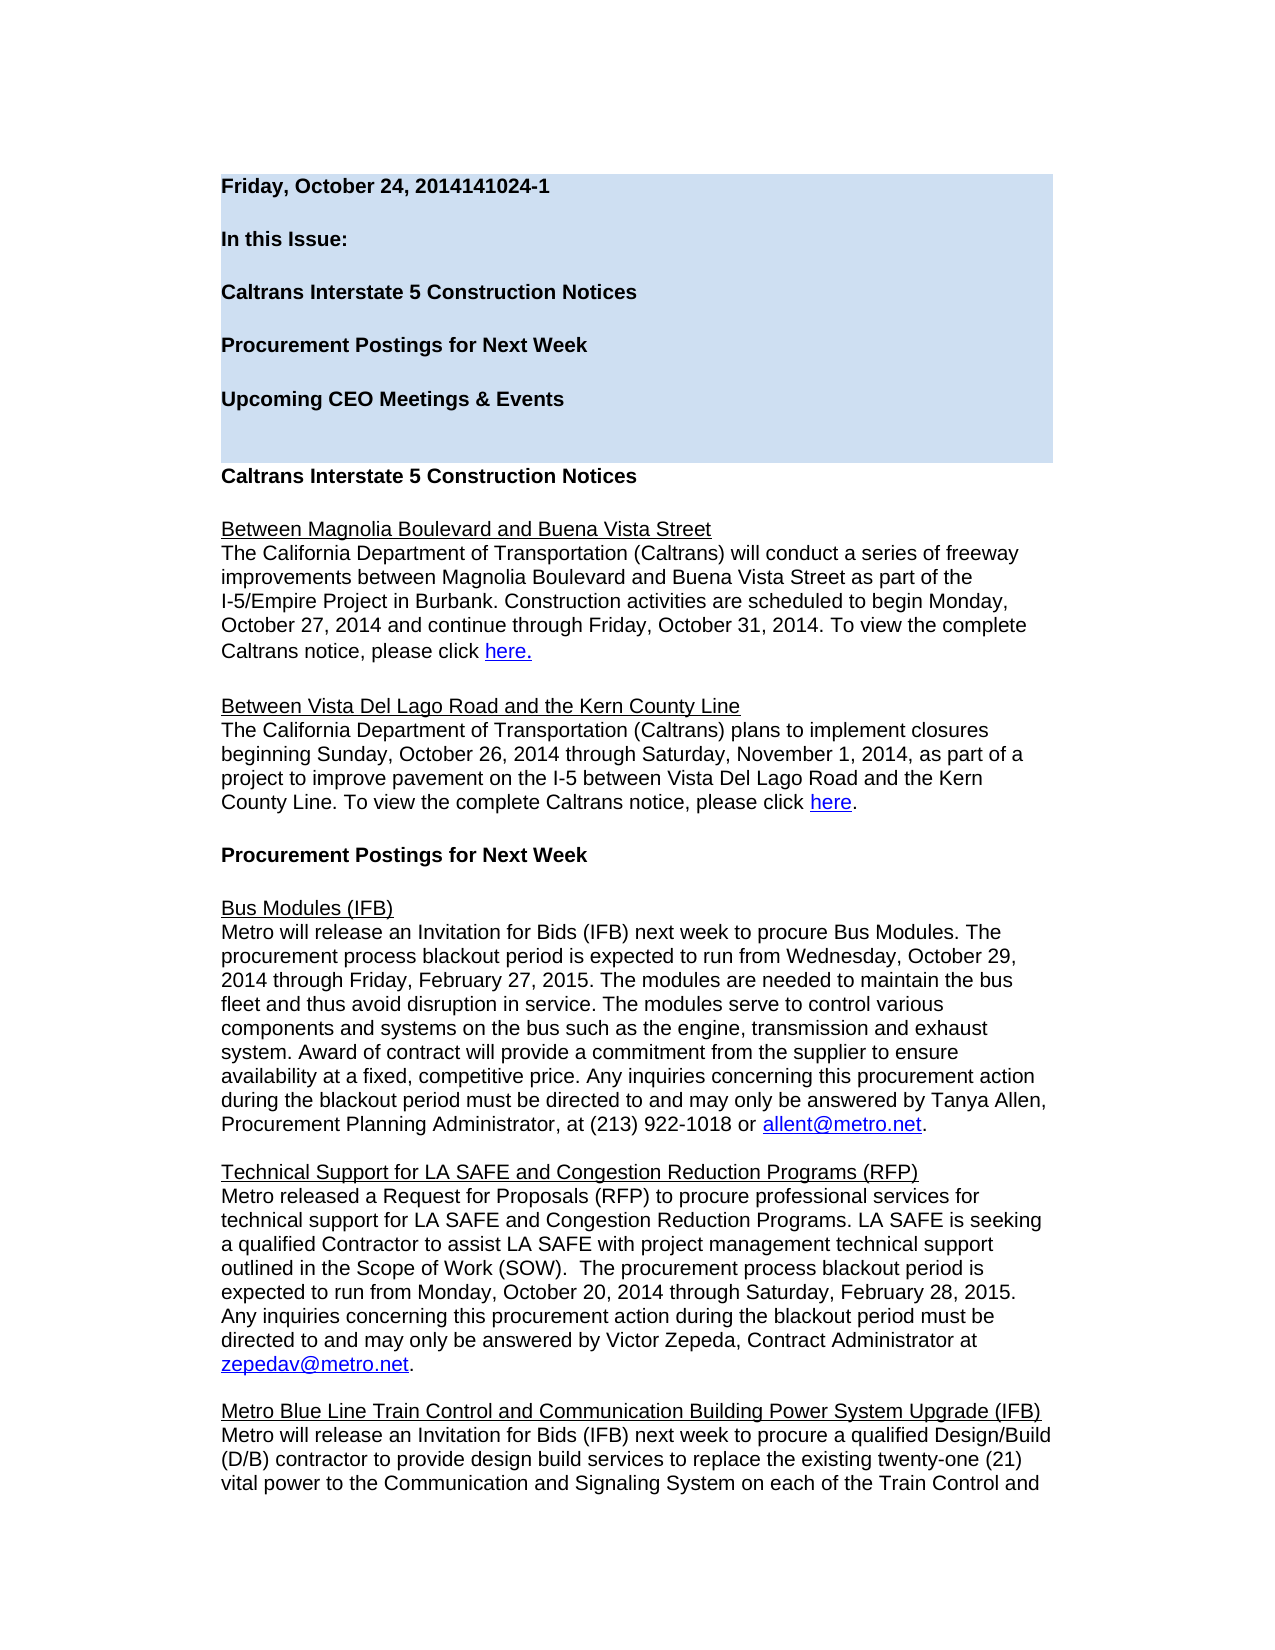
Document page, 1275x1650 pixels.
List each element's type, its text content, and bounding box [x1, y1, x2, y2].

table_header Friday, October 24, 2014141024-1 In this Issue: Caltrans Interstate 5 Construction Notices Procurement Postings for Next Week Upcoming CEO Meetings & Events [221, 174, 1053, 463]
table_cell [221, 464, 1054, 1495]
